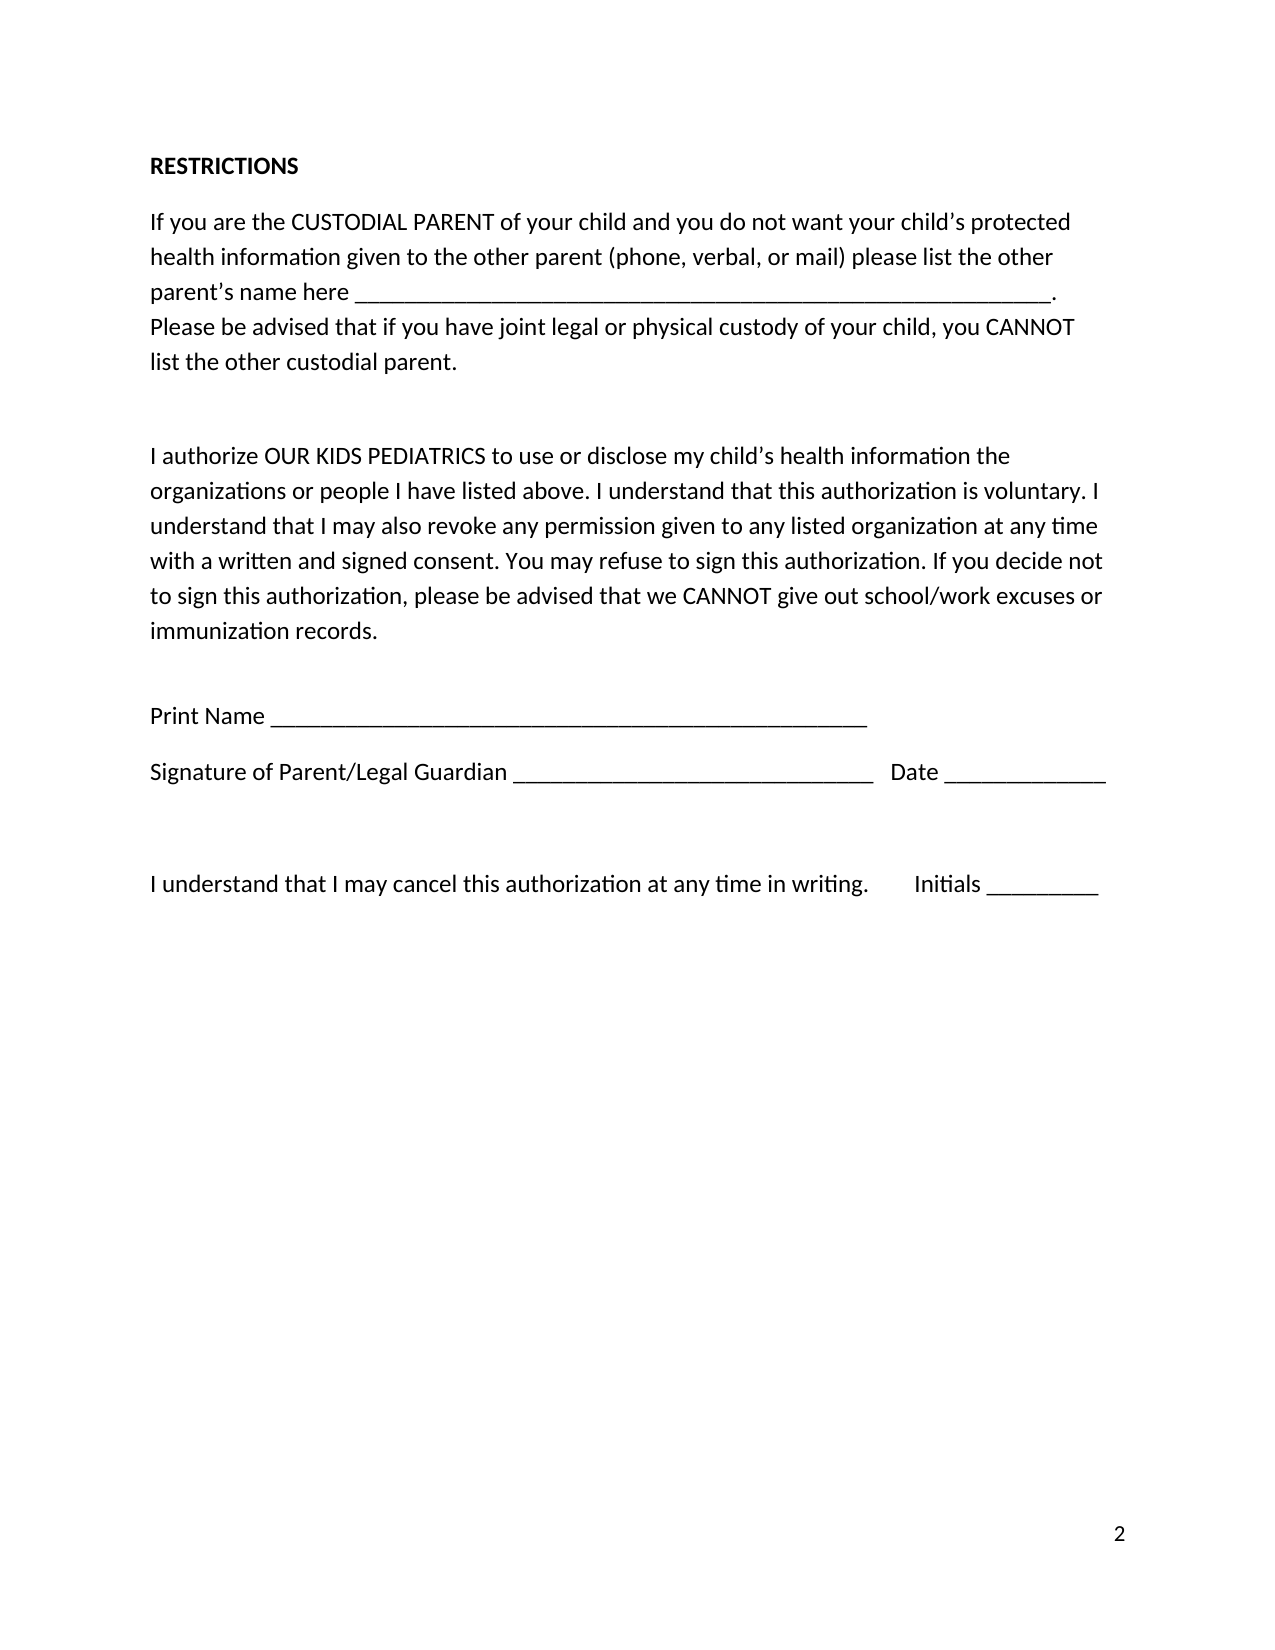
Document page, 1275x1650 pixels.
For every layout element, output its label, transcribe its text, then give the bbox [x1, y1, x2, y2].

text Print Name ________________________________________________ [150, 700, 1125, 731]
text RESTRICTIONS [150, 150, 1125, 181]
text Signature of Parent/Legal Guardian _____________________________ Date _____________ [150, 756, 1125, 787]
text If you are the CUSTODIAL PARENT of your child and you do not want your child’s protected health information given to the other parent (phone, verbal, or mail) please list the other parent’s name here ________________________________________________________. Please be advised that if you have joint legal or physical custody of your child, you CANNOT list the other custodial parent. [150, 206, 1125, 376]
text I understand that I may cancel this authorization at any time in writing. Initials _________ [150, 868, 1125, 898]
text I authorize OUR KIDS PEDIATRICS to use or disclose my child’s health information the organizations or people I have listed above. I understand that this authorization is voluntary. I understand that I may also revoke any permission given to any listed organization at any time with a written and signed consent. You may refuse to sign this authorization. If you decide not to sign this authorization, please be advised that we CANNOT give out school/work excuses or immunization records. [150, 440, 1125, 646]
